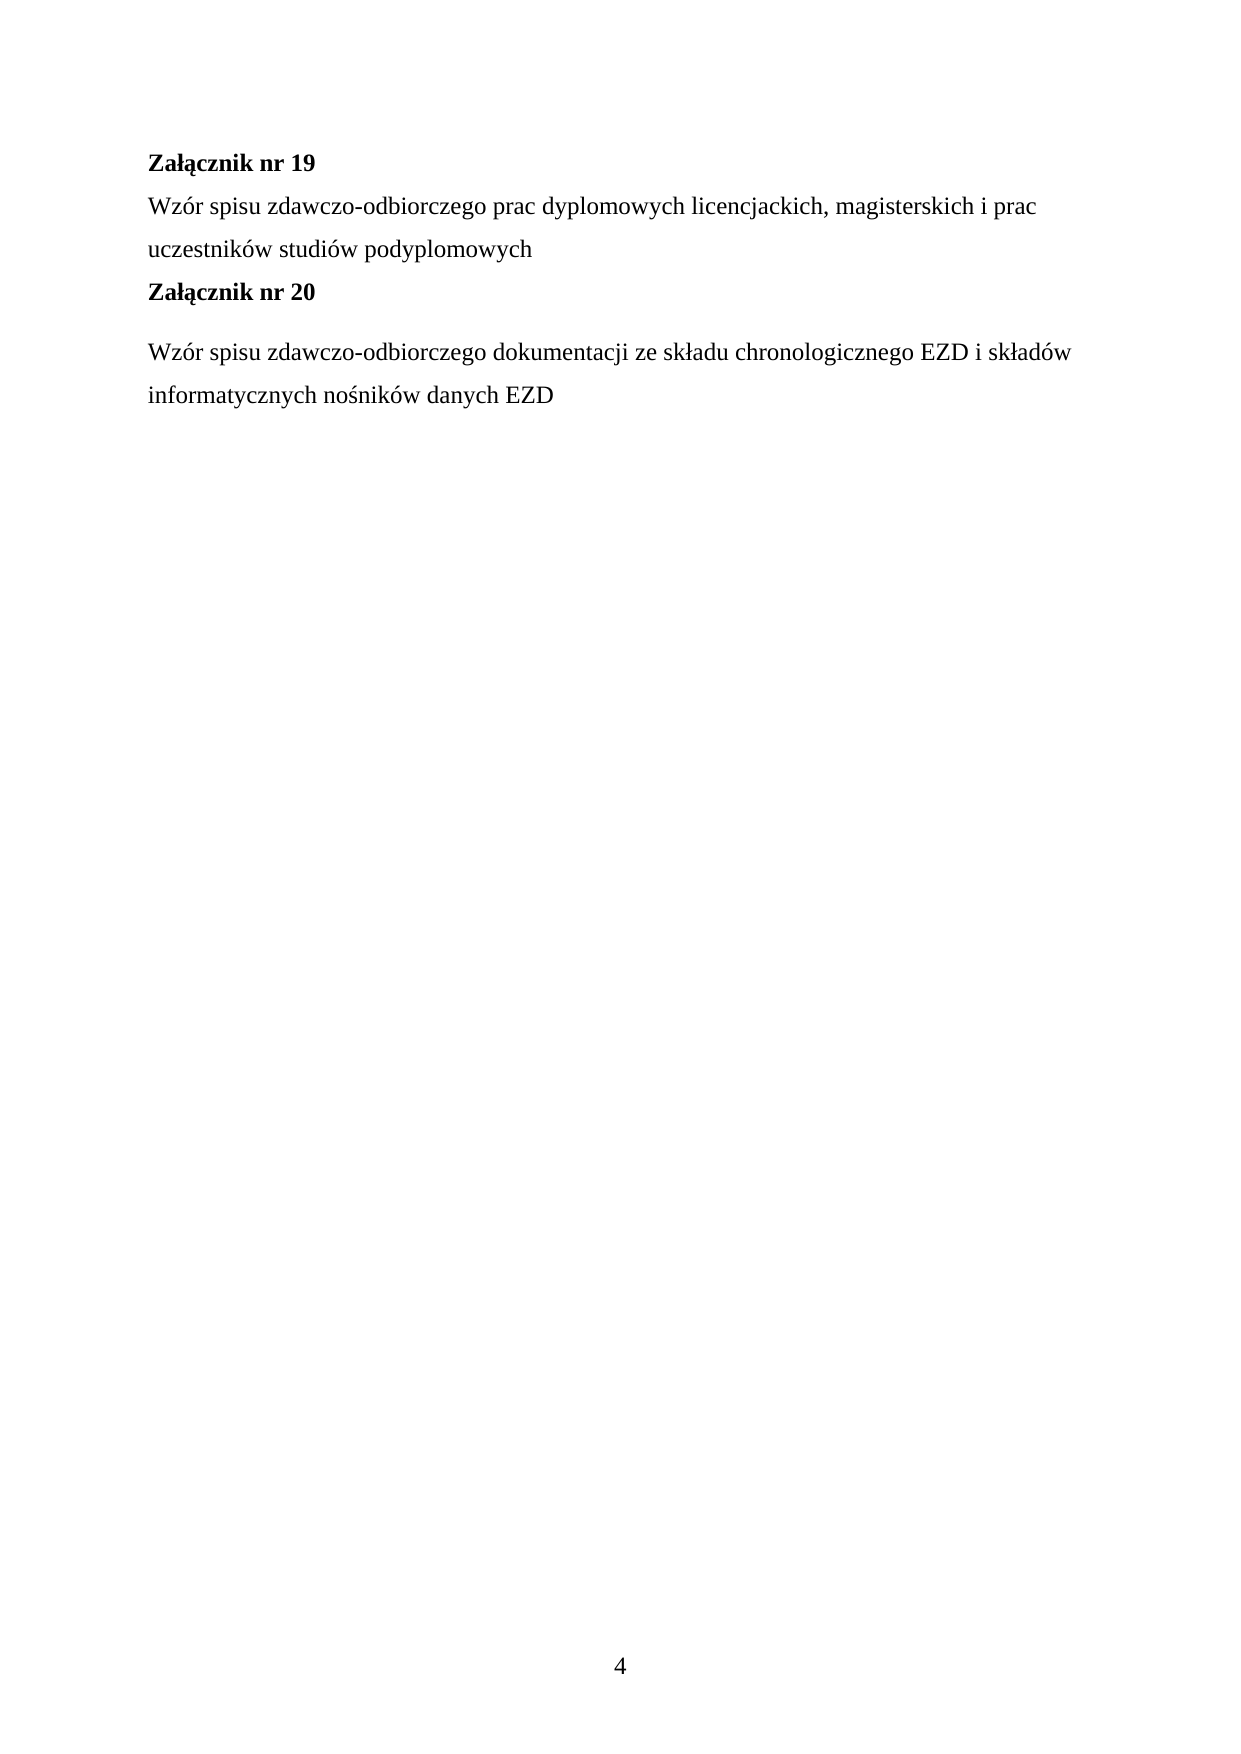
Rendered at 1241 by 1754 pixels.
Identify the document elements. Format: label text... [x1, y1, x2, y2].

text Załącznik nr 19 [148, 148, 1093, 176]
text Wzór spisu zdawczo-odbiorczego dokumentacji ze składu chronologicznego EZD i składów informatycznych nośników danych EZD [148, 337, 1093, 409]
text Załącznik nr 20 [148, 277, 1093, 306]
text Wzór spisu zdawczo-odbiorczego prac dyplomowych licencjackich, magisterskich i prac uczestników studiów podyplomowych [148, 191, 1093, 263]
